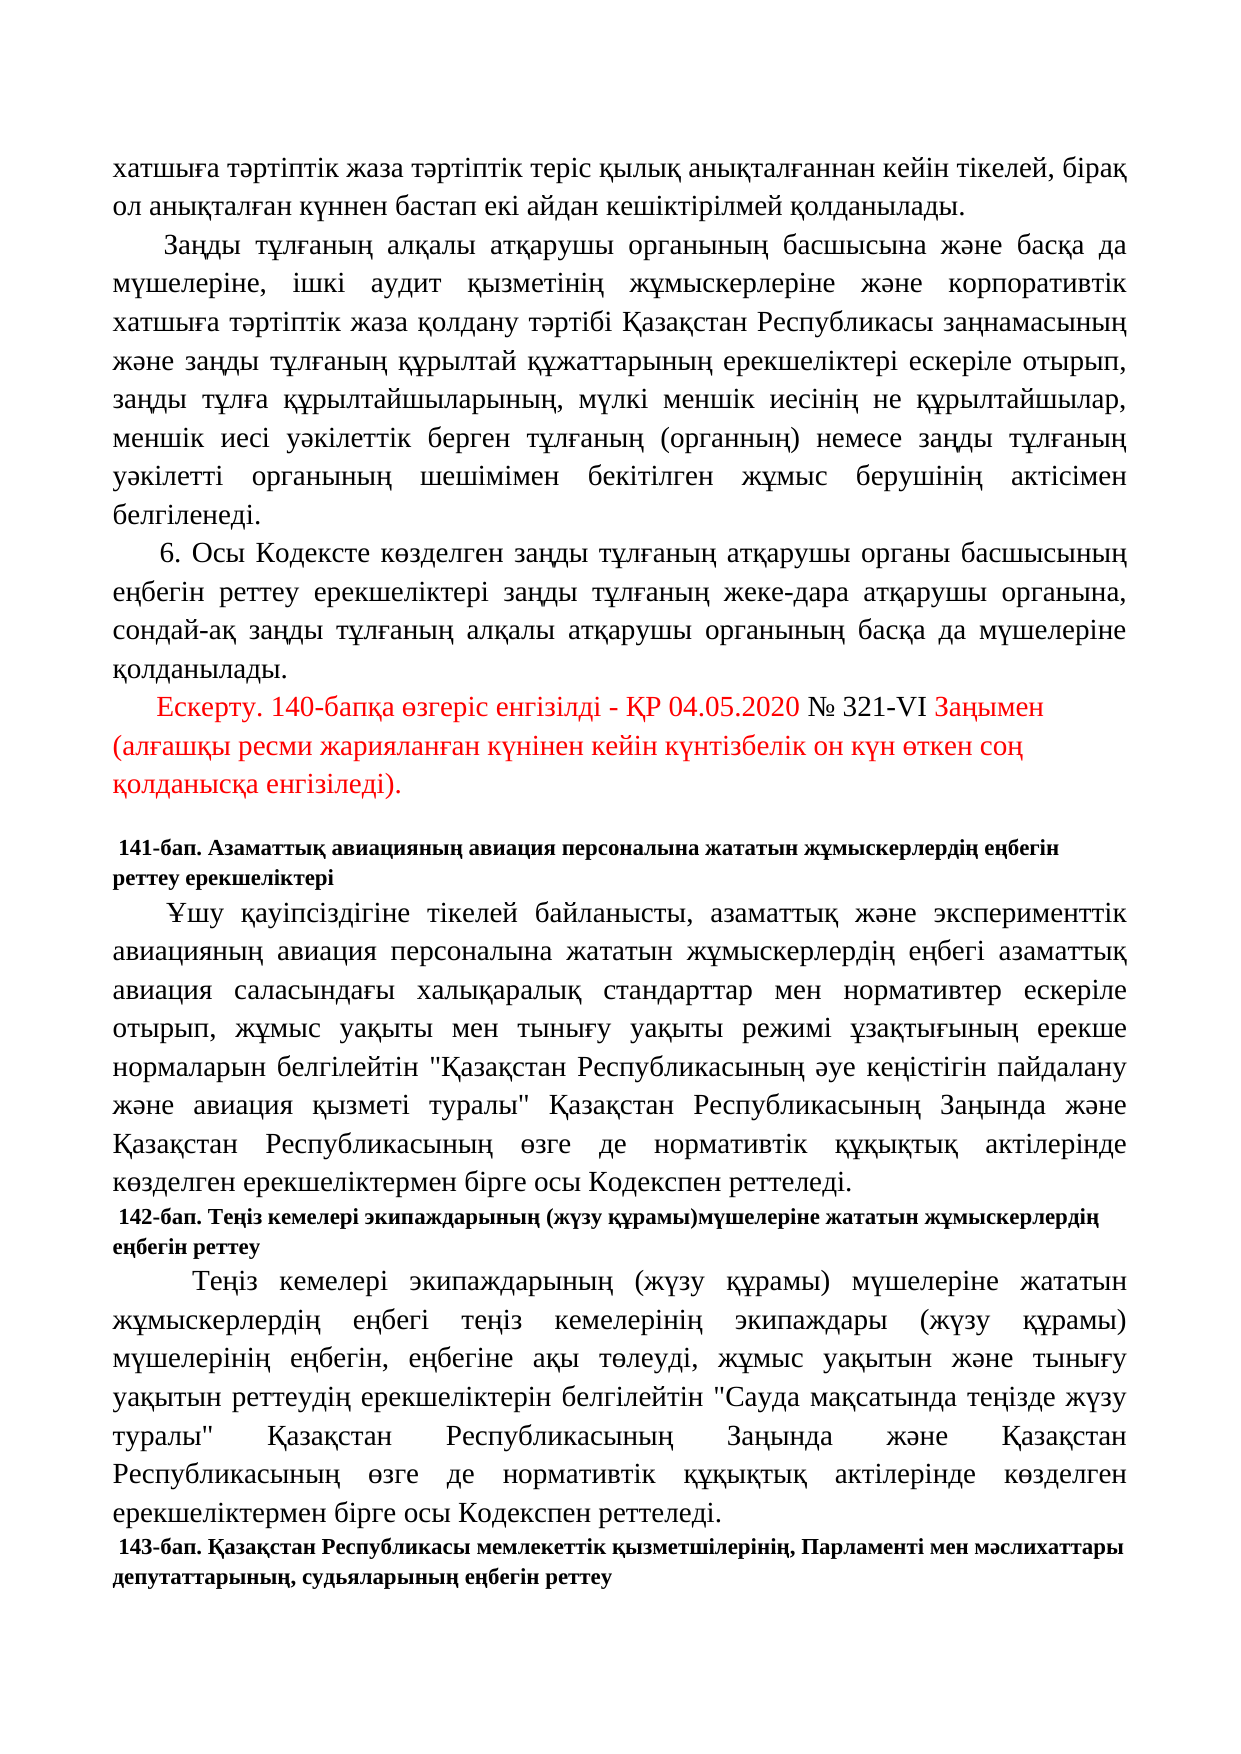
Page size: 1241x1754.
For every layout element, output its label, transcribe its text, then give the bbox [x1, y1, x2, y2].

text 141-бап. Азаматтық авиацияның авиация персоналына жататын жұмыскерлердің еңбегін реттеу ерекшеліктері [112, 834, 1128, 891]
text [112, 150, 1128, 222]
text Заңды тұлғаның алқалы атқарушы органының басшысына және басқа да мүшелеріне, ішкі аудит қызметінің жұмыскерлеріне және корпоративтік хатшыға тәртіптік жаза қолдану тәртібі Қазақстан Республикасы заңнамасының және заңды тұлғаның құрылтай құжаттарының ерекшеліктері ескеріле отырып, заңды тұлға құрылтайшыларының, мүлкі меншік иесінің не құрылтайшылар, меншік иесі уәкілеттік берген тұлғаның (органның) немесе заңды тұлғаның уәкілетті органының шешімімен бекітілген жұмыс берушінің актісімен белгіленеді. [112, 227, 1128, 530]
text 143-бап. Қазақстан Республикасы мемлекеттік қызметшілерінің, Парламенті мен мәслихаттары депутаттарының, судьяларының еңбегін реттеу [112, 1533, 1128, 1590]
text Теңiз кемелерi экипаждарының (жүзу құрамы) мүшелерiне жататын жұмыскерлердің еңбегі теңiз кемелерiнің экипаждары (жүзу құрамы) мүшелерiнің еңбегін, еңбегіне ақы төлеуді, жұмыс уақытын және тынығу уақытын реттеудің ерекшеліктерін белгілейтін "Сауда мақсатында теңiзде жүзу туралы" Қазақстан Республикасының Заңында және Қазақстан Республикасының өзге де нормативтік құқықтық актілерінде көзделген ерекшеліктермен бірге осы Кодекспен реттеледі. [112, 1263, 1128, 1528]
text 142-бап. Теңiз кемелерi экипаждарының (жүзу құрамы)мүшелерiне жататын жұмыскерлердің еңбегін реттеу [112, 1203, 1128, 1259]
text Ұшу қауіпсіздігіне тікелей байланысты, азаматтық және эксперименттік авиацияның авиация персоналына жататын жұмыскерлердің еңбегі азаматтық авиация саласындағы халықаралық стандарттар мен нормативтер ескеріле отырып, жұмыс уақыты мен тынығу уақыты режимі ұзақтығының ерекше нормаларын белгілейтін "Қазақстан Республикасының әуе кеңістігін пайдалану және авиация қызметі туралы" Қазақстан Республикасының Заңында және Қазақстан Республикасының өзге де нормативтік құқықтық актілерінде көзделген ерекшеліктермен бірге осы Кодекспен реттеледі. [112, 895, 1128, 1198]
text Ескерту. 140-бапқа өзгеріс енгізілді - ҚР 04.05.2020 № 321-VI Заңымен (алғашқы ресми жарияланған күнінен кейін күнтізбелік он күн өткен соң қолданысқа енгізіледі). [112, 689, 1128, 830]
text 6. Осы Кодексте көзделген заңды тұлғаның атқарушы органы басшысының еңбегін реттеу ерекшеліктері заңды тұлғаның жеке-дара атқарушы органына, сондай-ақ заңды тұлғаның алқалы атқарушы органының басқа да мүшелеріне қолданылады. [112, 535, 1128, 684]
